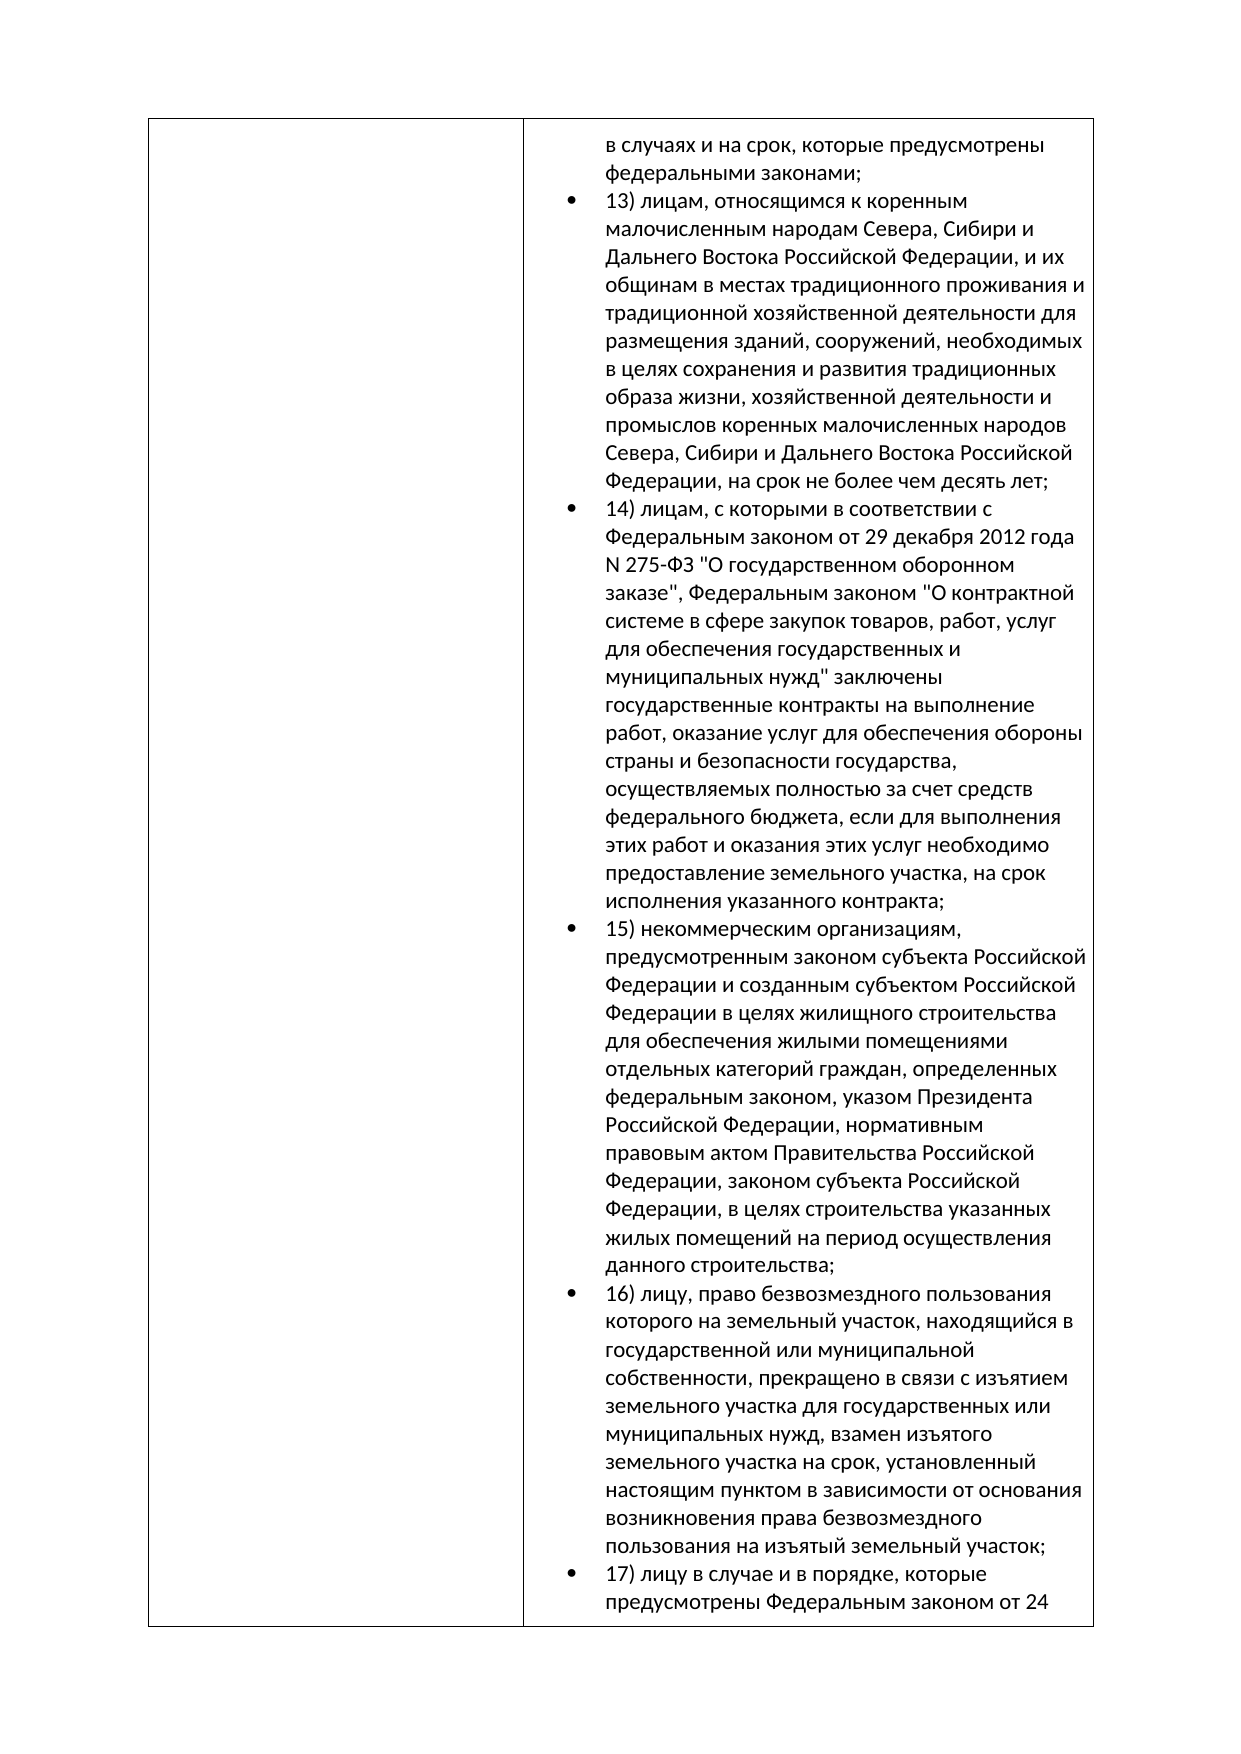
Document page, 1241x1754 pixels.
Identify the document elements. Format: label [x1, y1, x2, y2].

table_cell [524, 119, 1093, 1626]
table_cell [149, 119, 523, 1626]
